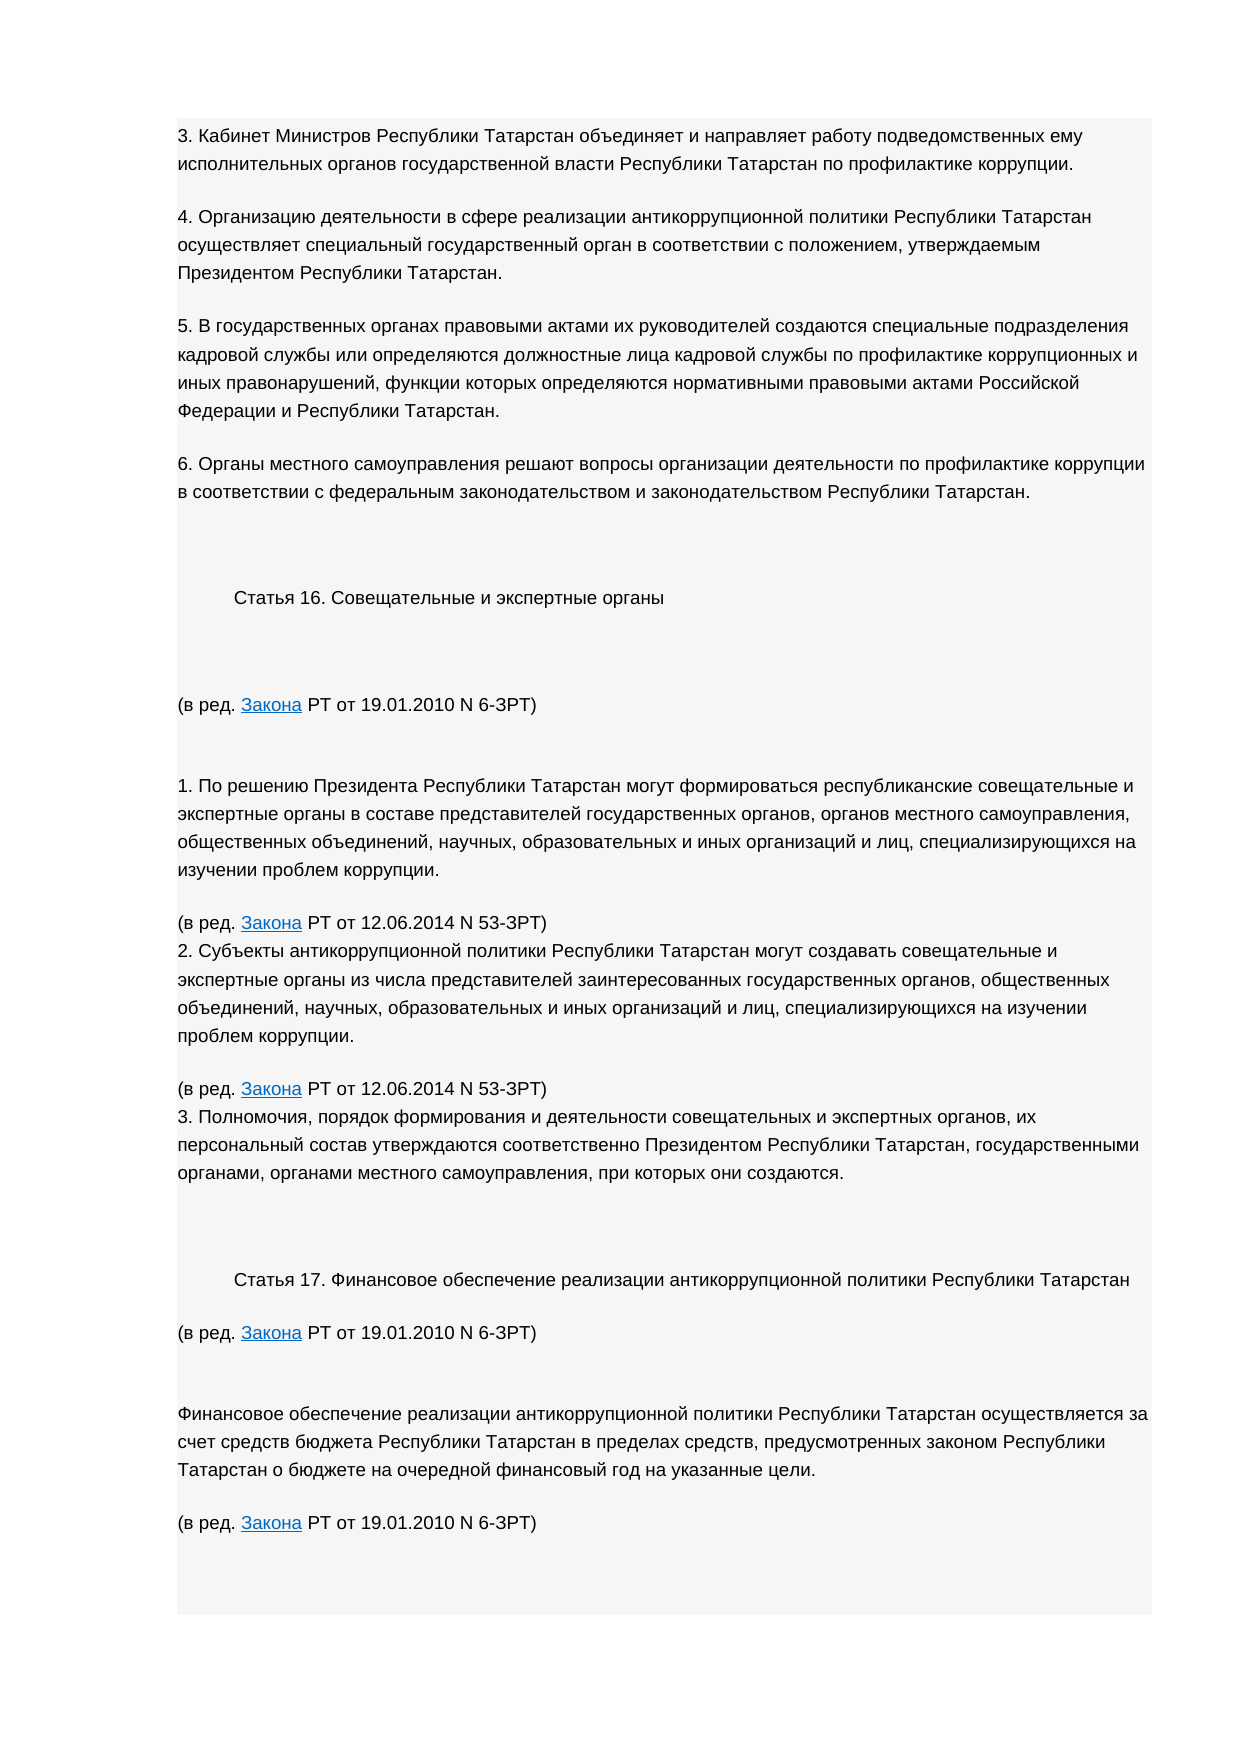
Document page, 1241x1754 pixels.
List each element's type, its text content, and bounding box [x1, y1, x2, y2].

text 4. Организацию деятельности в сфере реализации антикоррупционной политики Республики Татарстан осуществляет специальный государственный орган в соответствии с положением, утверждаемым Президентом Республики Татарстан. [177, 199, 1152, 284]
text Финансовое обеспечение реализации антикоррупционной политики Республики Татарстан осуществляется за счет средств бюджета Республики Татарстан в пределах средств, предусмотренных законом Республики Татарстан о бюджете на очередной финансовый год на указанные цели. [177, 1396, 1152, 1481]
text Статья 16. Совещательные и экспертные органы [177, 581, 1152, 609]
text (в ред. Закона РТ от 19.01.2010 N 6-ЗРТ) [177, 1315, 1152, 1343]
text 5. В государственных органах правовыми актами их руководителей создаются специальные подразделения кадровой службы или определяются должностные лица кадровой службы по профилактике коррупционных и иных правонарушений, функции которых определяются нормативными правовыми актами Российской Федерации и Республики Татарстан. [177, 309, 1152, 421]
text 6. Органы местного самоуправления решают вопросы организации деятельности по профилактике коррупции в соответствии с федеральным законодательством и законодательством Республики Татарстан. [177, 446, 1152, 502]
text 3. Полномочия, порядок формирования и деятельности совещательных и экспертных органов, их персональный состав утверждаются соответственно Президентом Республики Татарстан, государственными органами, органами местного самоуправления, при которых они создаются. [177, 1099, 1152, 1184]
text Статья 17. Финансовое обеспечение реализации антикоррупционной политики Республики Татарстан [177, 1262, 1152, 1290]
text 3. Кабинет Министров Республики Татарстан объединяет и направляет работу подведомственных ему исполнительных органов государственной власти Республики Татарстан по профилактике коррупции. [177, 118, 1152, 174]
text 1. По решению Президента Республики Татарстан могут формироваться республиканские совещательные и экспертные органы в составе представителей государственных органов, органов местного самоуправления, общественных объединений, научных, образовательных и иных организаций и лиц, специализирующихся на изучении проблем коррупции. [177, 768, 1152, 881]
text (в ред. Закона РТ от 12.06.2014 N 53-ЗРТ) [177, 1071, 1152, 1099]
text (в ред. Закона РТ от 19.01.2010 N 6-ЗРТ) [177, 1506, 1152, 1534]
text (в ред. Закона РТ от 19.01.2010 N 6-ЗРТ) [177, 687, 1152, 715]
text (в ред. Закона РТ от 12.06.2014 N 53-ЗРТ) [177, 906, 1152, 934]
text 2. Субъекты антикоррупционной политики Республики Татарстан могут создавать совещательные и экспертные органы из числа представителей заинтересованных государственных органов, общественных объединений, научных, образовательных и иных организаций и лиц, специализирующихся на изучении проблем коррупции. [177, 934, 1152, 1046]
